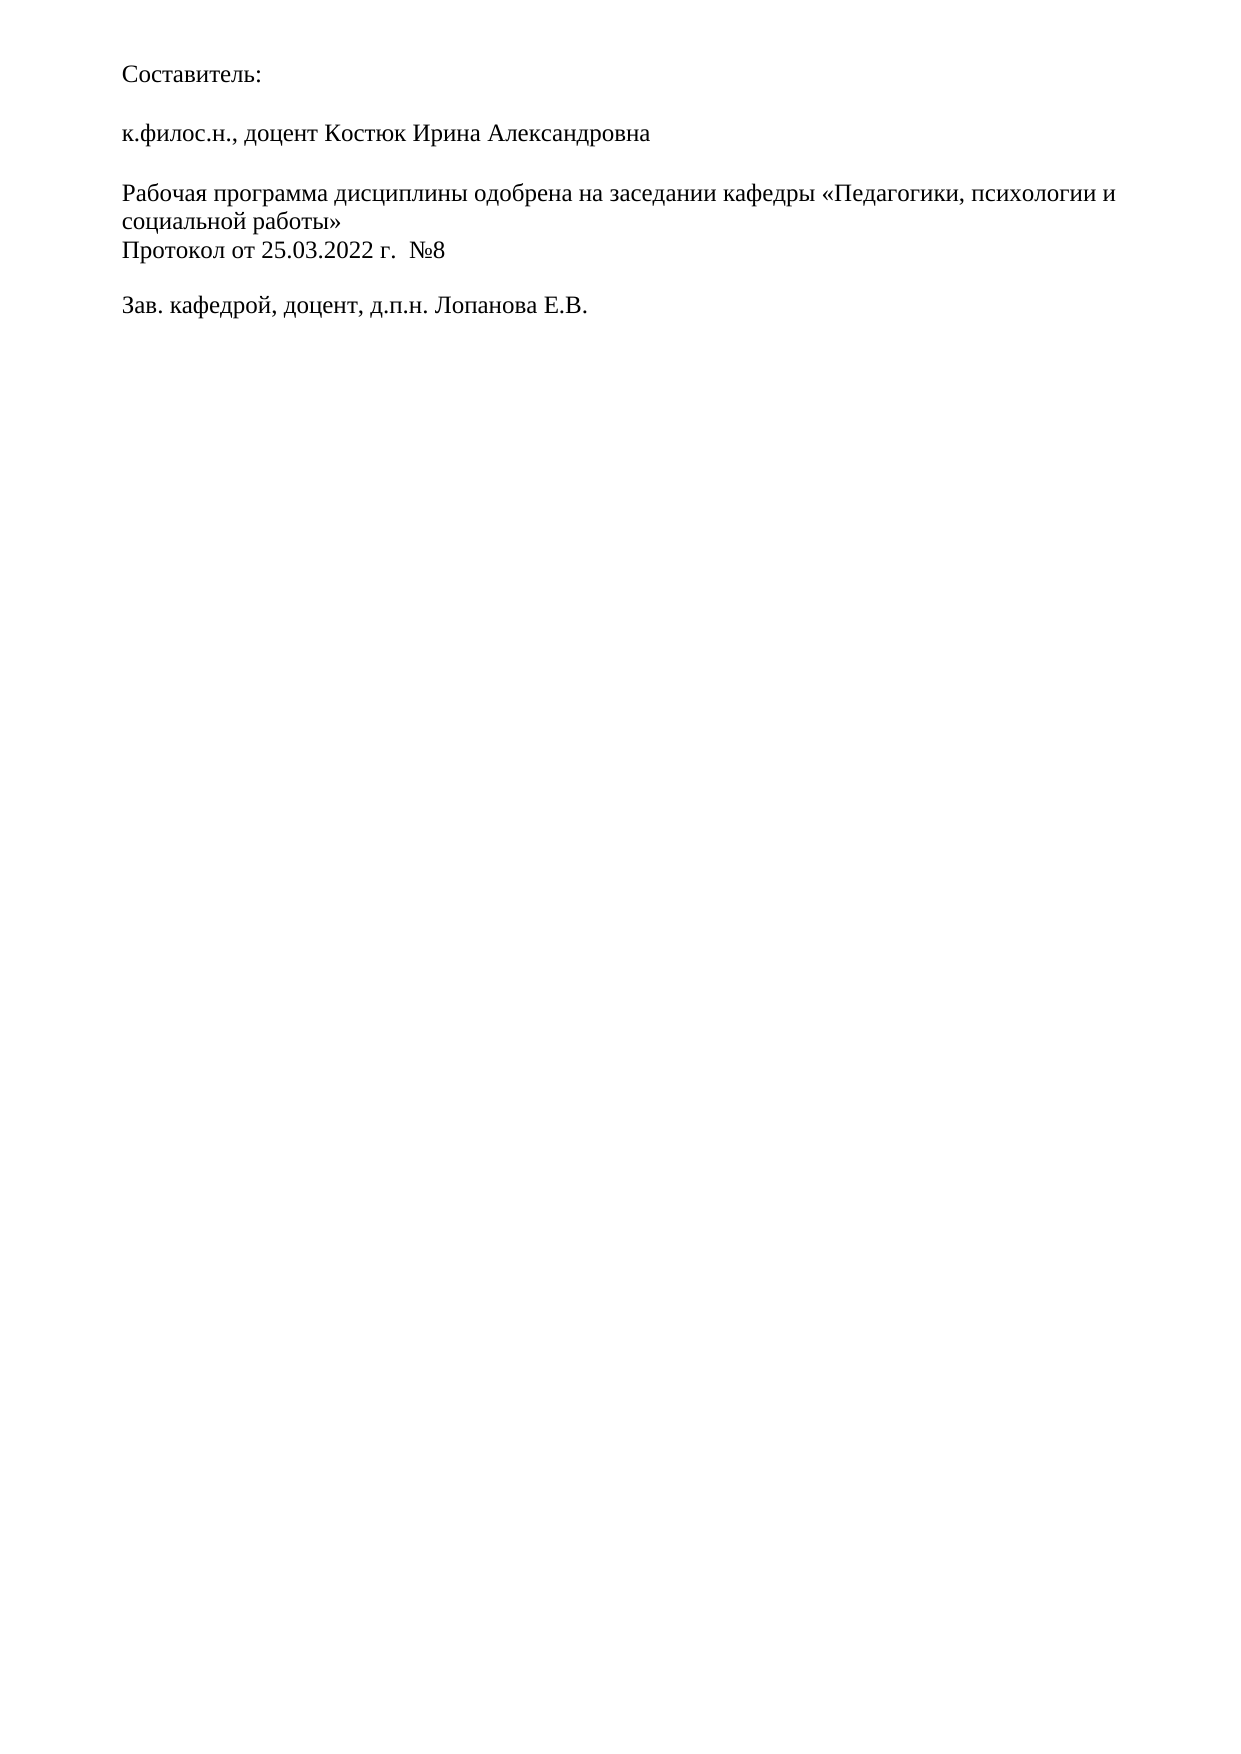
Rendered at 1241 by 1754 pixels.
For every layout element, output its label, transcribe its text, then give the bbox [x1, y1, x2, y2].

table_cell Зав. кафедрой, доцент, д.п.н. Лопанова Е.В. [118, 291, 1188, 319]
table_header Составитель: к.филос.н., доцент Костюк Ирина Александровна Рабочая программа дисциплины одобрена на заседании кафедры «Педагогики, психологии и социальной работы» Протокол от 25.03.2022 г. №8 [118, 59, 1188, 291]
